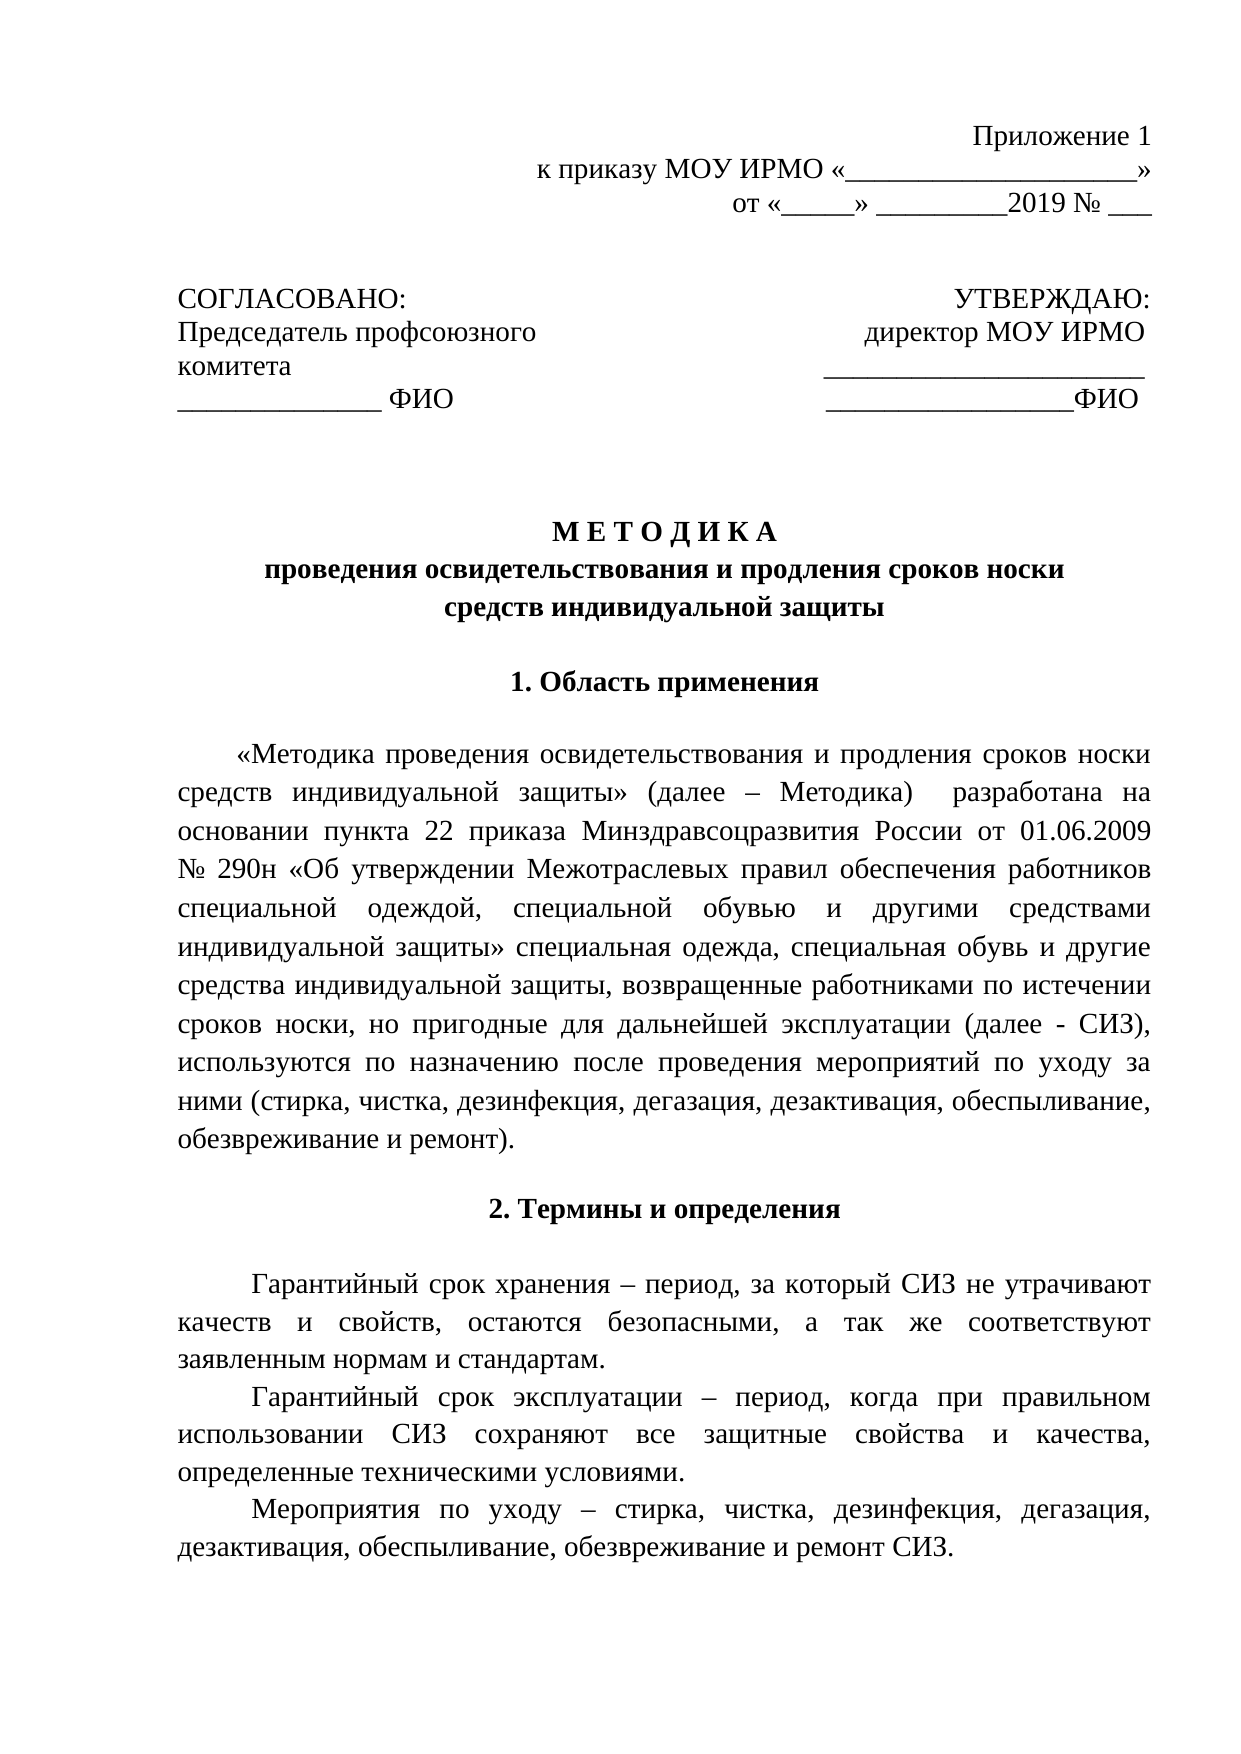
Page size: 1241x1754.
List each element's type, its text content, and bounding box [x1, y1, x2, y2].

text 2. Термины и определения [177, 1189, 1152, 1226]
text Гарантийный срок эксплуатации – период, когда при правильном использовании СИЗ сохраняют все защитные свойства и качества, определенные техническими условиями. [177, 1376, 1152, 1489]
text средств индивидуальной защиты [177, 586, 1152, 623]
text «Методика проведения освидетельствования и продления сроков носки средств индивидуальной защиты» (далее – Методика) разработана на основании пункта 22 приказа Минздравсоцразвития России от 01.06.2009 № 290н «Об утверждении Межотраслевых правил обеспечения работников специальной одеждой, специальной обувью и другими средствами индивидуальной защиты» специальная одежда, специальная обувь и другие средства индивидуальной защиты, возвращенные работниками по истечении сроков носки, но пригодные для дальнейшей эксплуатации (далее - СИЗ), используются по назначению после проведения мероприятий по уходу за ними (стирка, чистка, дезинфекция, дегазация, дезактивация, обеспыливание, обезвреживание и ремонт). [177, 736, 1152, 1155]
text ______________ ФИО _________________ФИО [177, 382, 1152, 415]
text комитета ______________________ [177, 348, 1152, 382]
text СОГЛАСОВАНО: УТВЕРЖДАЮ: [177, 281, 1152, 314]
text проведения освидетельствования и продления сроков носки [177, 548, 1152, 586]
text к приказу МОУ ИРМО «____________________» [177, 152, 1152, 185]
text 1. Область применения [177, 661, 1152, 698]
text Гарантийный срок хранения – период, за который СИЗ не утрачивают качеств и свойств, остаются безопасными, а так же соответствуют заявленным нормам и стандартам. [177, 1264, 1152, 1376]
text Председатель профсоюзного директор МОУ ИРМО [177, 314, 1152, 348]
text Мероприятия по уходу – стирка, чистка, дезинфекция, дегазация, дезактивация, обеспыливание, обезвреживание и ремонт СИЗ. [177, 1489, 1152, 1564]
text Приложение 1 [177, 118, 1152, 152]
text от «_____» _________2019 № ___ [177, 185, 1152, 219]
text М Е Т О Д И К А [177, 511, 1152, 548]
